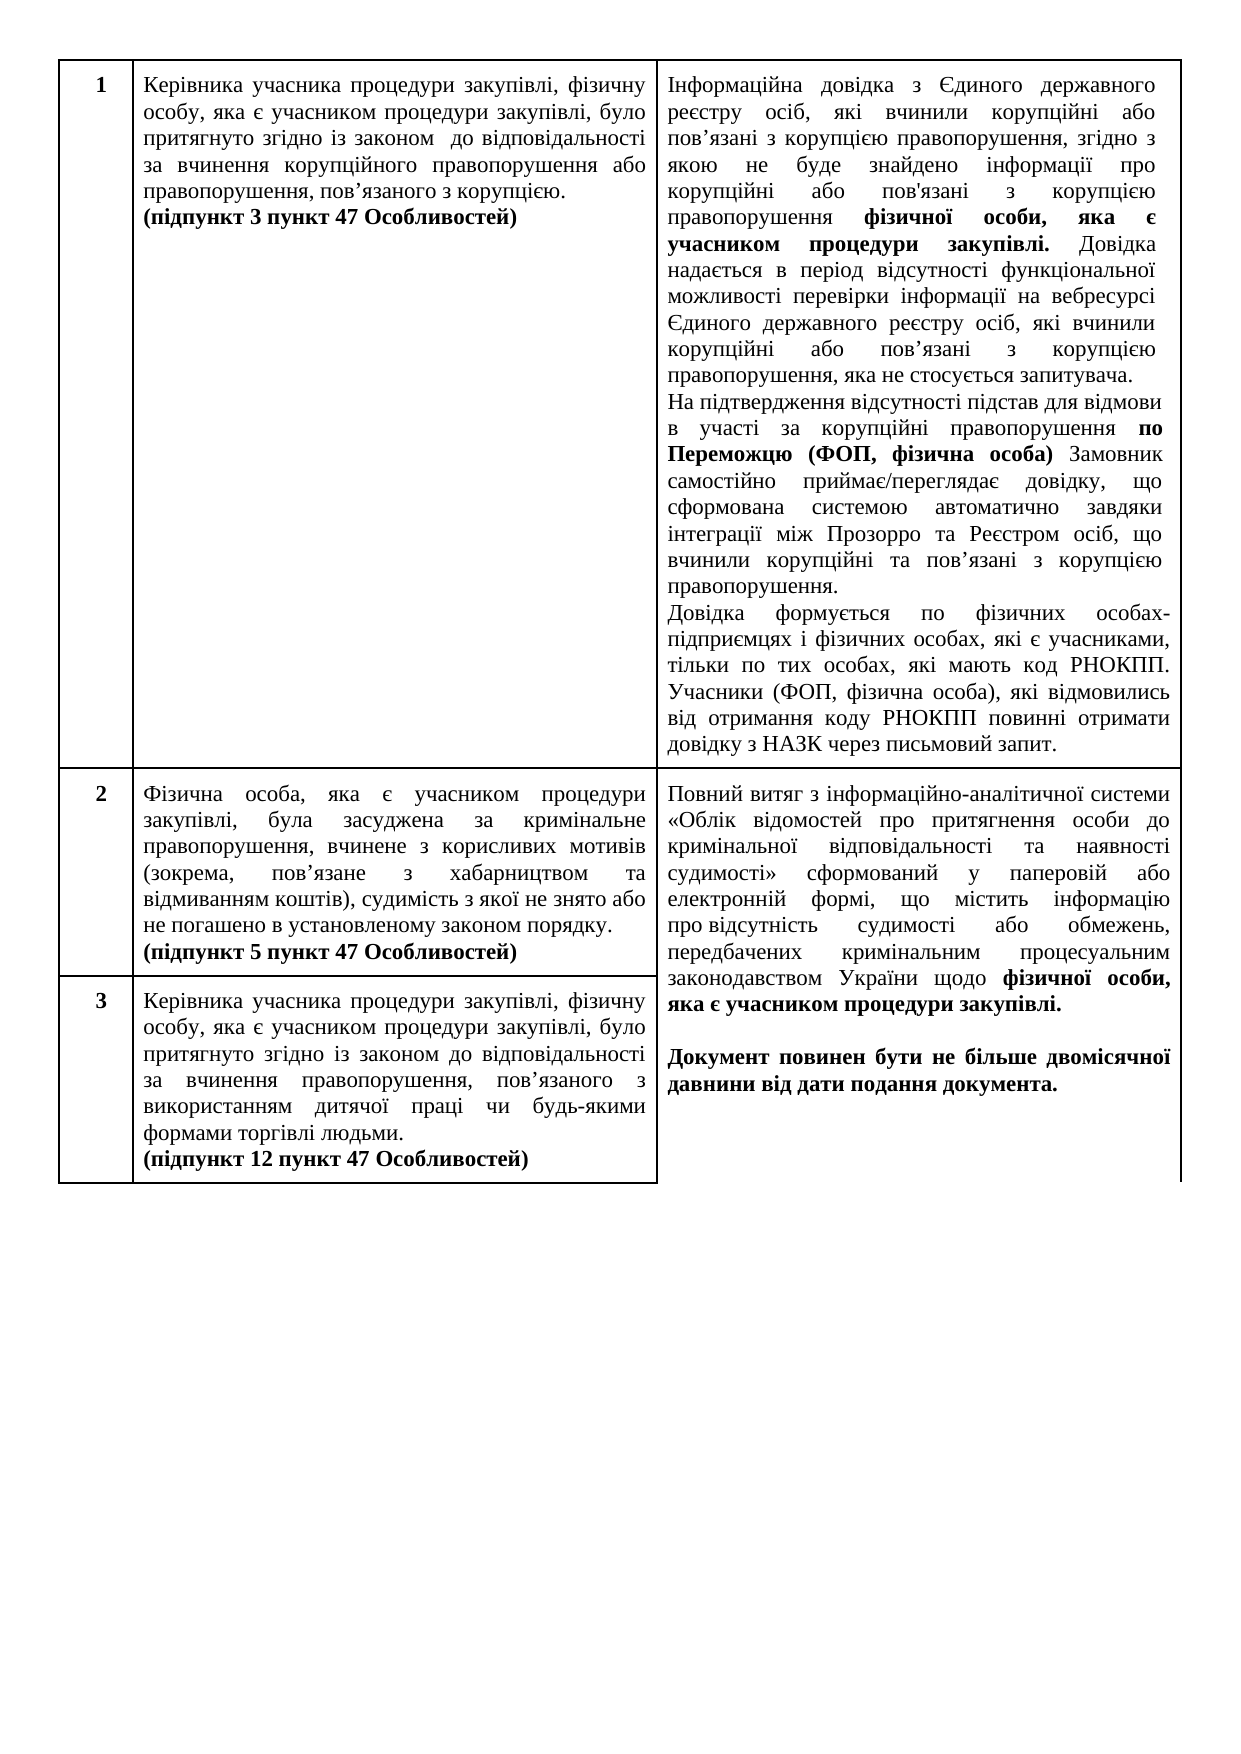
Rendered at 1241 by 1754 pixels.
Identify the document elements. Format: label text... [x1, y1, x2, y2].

table_cell Повний витяг з інформаційно-аналітичної системи «Облік відомостей про притягнення особи до кримінальної відповідальності та наявності судимості» сформований у паперовій або електронній формі, що містить інформацію про відсутність судимості або обмежень, передбачених кримінальним процесуальним законодавством України щодо фізичної особи, яка є учасником процедури закупівлі. Документ повинен бути не більше двомісячної давнини від дати подання документа. [658, 769, 1180, 1182]
table_cell 1 [60, 61, 132, 767]
table_cell 2 [60, 769, 132, 974]
table_cell Керівника учасника процедури закупівлі, фізичну особу, яка є учасником процедури закупівлі, було притягнуто згідно із законом до відповідальності за вчинення правопорушення, пов’язаного з використанням дитячої праці чи будь-якими формами торгівлі людьми. (підпункт 12 пункт 47 Особливостей) [134, 977, 656, 1182]
table_cell Інформаційна довідка з Єдиного державного реєстру осіб, які вчинили корупційні або пов’язані з корупцією правопорушення, згідно з якою не буде знайдено інформації про корупційні або пов'язані з корупцією правопорушення фізичної особи, яка є учасником процедури закупівлі. Довідка надається в період відсутності функціональної можливості перевірки інформації на вебресурсі Єдиного державного реєстру осіб, які вчинили корупційні або пов’язані з корупцією правопорушення, яка не стосується запитувача. На підтвердження відсутності підстав для відмови в участі за корупційні правопорушення по Переможцю (ФОП, фізична особа) Замовник самостійно приймає/переглядає довідку, що сформована системою автоматично завдяки інтеграції між Прозорро та Реєстром осіб, що вчинили корупційні та пов’язані з корупцією правопорушення. Довідка формується по фізичних особах-підприємцях і фізичних особах, які є учасниками, тільки по тих особах, які мають код РНОКПП. Учасники (ФОП, фізична особа), які відмовились від отримання коду РНОКПП повинні отримати довідку з НАЗК через письмовий запит. [658, 61, 1180, 767]
table_cell Керівника учасника процедури закупівлі, фізичну особу, яка є учасником процедури закупівлі, було притягнуто згідно із законом до відповідальності за вчинення корупційного правопорушення або правопорушення, пов’язаного з корупцією. (підпункт 3 пункт 47 Особливостей) [134, 61, 656, 767]
table_cell Фізична особа, яка є учасником процедури закупівлі, була засуджена за кримінальне правопорушення, вчинене з корисливих мотивів (зокрема, пов’язане з хабарництвом та відмиванням коштів), судимість з якої не знято або не погашено в установленому законом порядку. (підпункт 5 пункт 47 Особливостей) [134, 769, 656, 974]
table_cell 3 [60, 977, 132, 1182]
